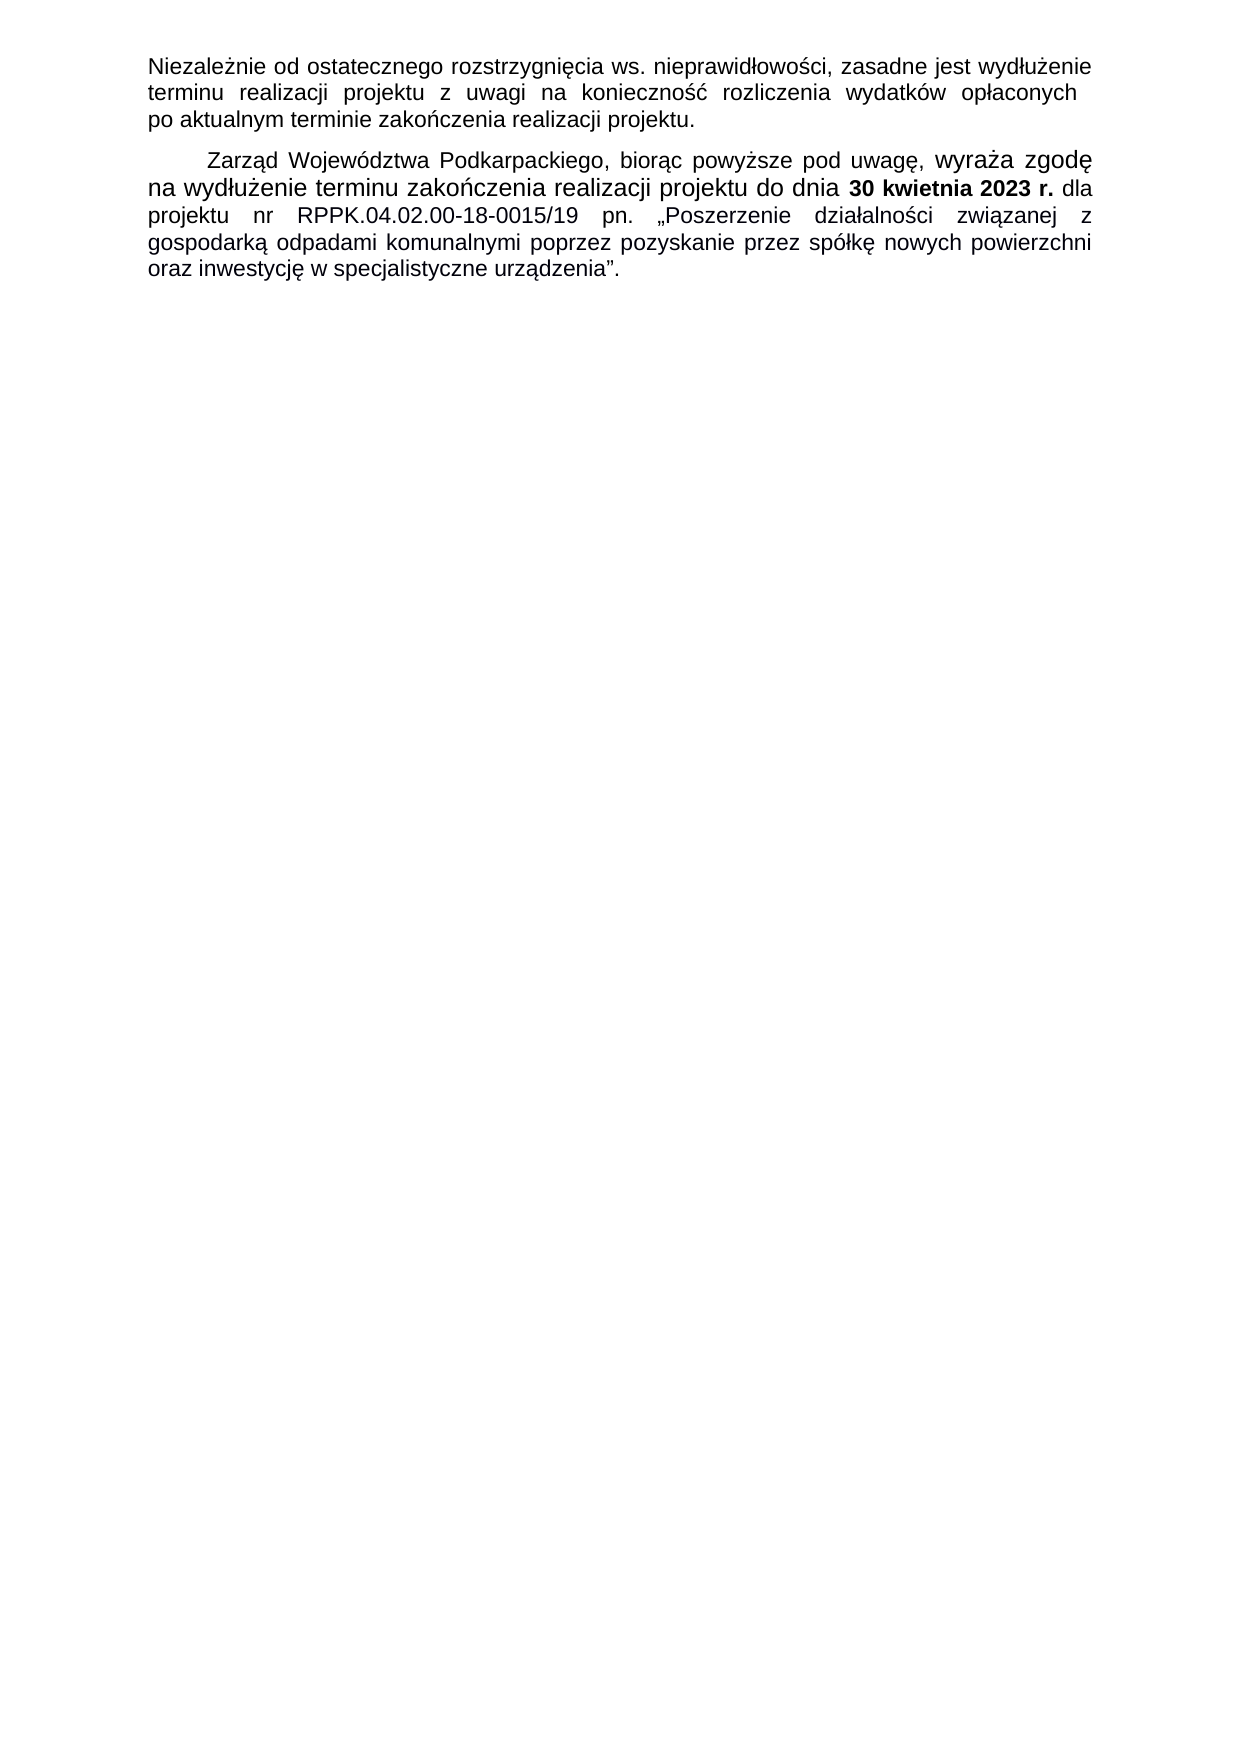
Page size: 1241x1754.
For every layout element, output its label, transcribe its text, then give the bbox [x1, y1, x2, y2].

text Zarząd Województwa Podkarpackiego, biorąc powyższe pod uwagę, wyraża zgodę na wydłużenie terminu zakończenia realizacji projektu do dnia 30 kwietnia 2023 r. dla projektu nr RPPK.04.02.00-18-0015/19 pn. „Poszerzenie działalności związanej z gospodarką odpadami komunalnymi poprzez pozyskanie przez spółkę nowych powierzchni oraz inwestycję w specjalistyczne urządzenia”. [148, 144, 1092, 281]
text Niezależnie od ostatecznego rozstrzygnięcia ws. nieprawidłowości, zasadne jest wydłużenie terminu realizacji projektu z uwagi na konieczność rozliczenia wydatków opłaconych po aktualnym terminie zakończenia realizacji projektu. [148, 53, 1092, 132]
